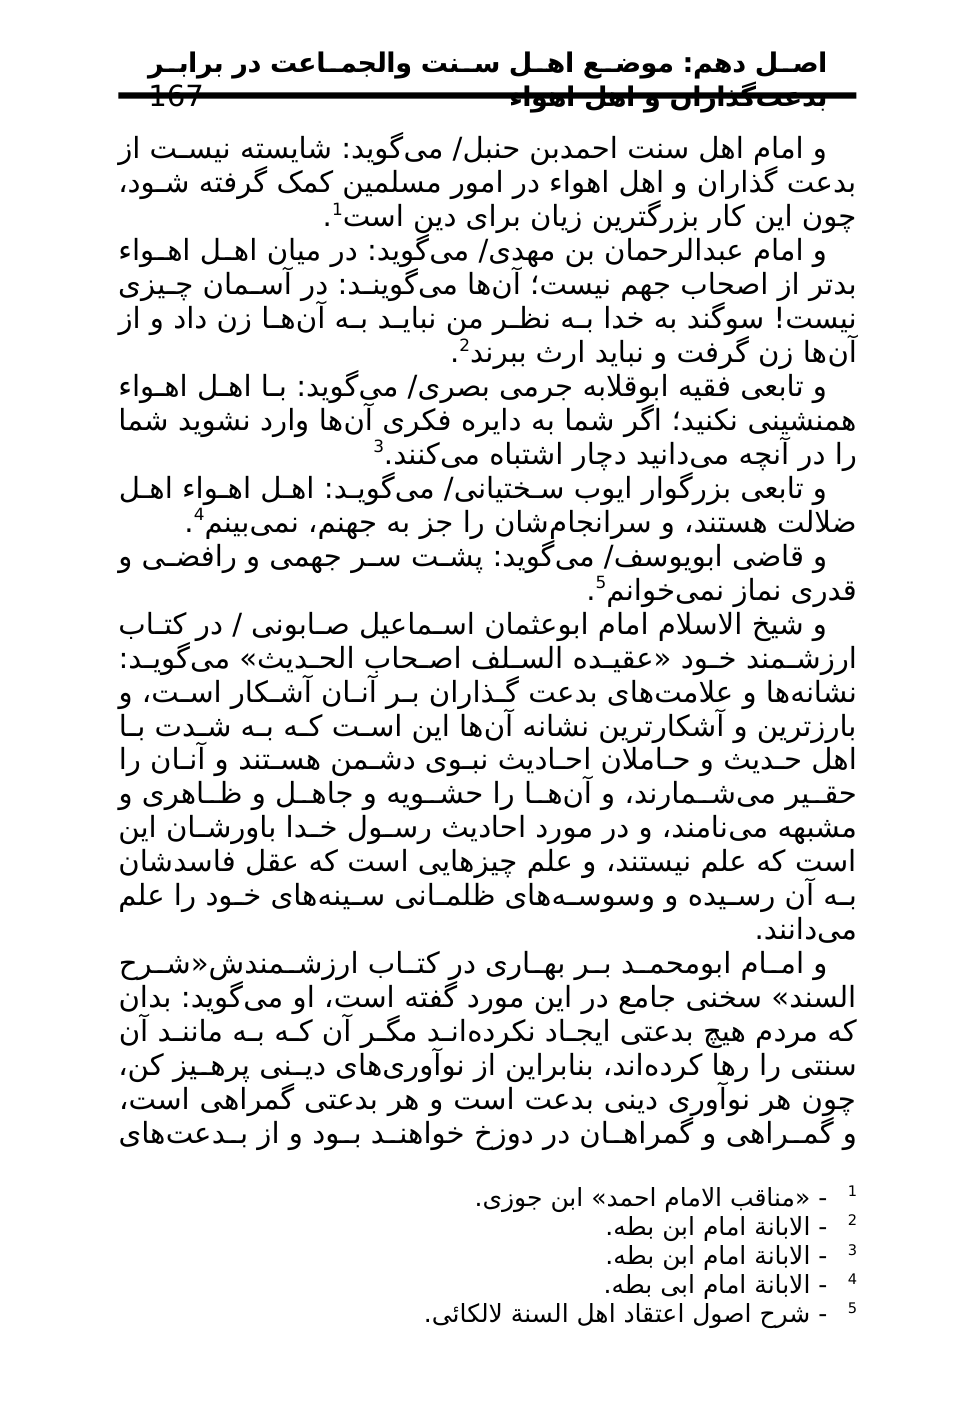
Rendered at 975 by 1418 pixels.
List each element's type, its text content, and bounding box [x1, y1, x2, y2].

text و تابعی فقیه ابوقلابه جرمی بصری/ می‌گوید: با اهل اهواء همنشینی نکنید؛ اگر شما به دایره فکری آن‌ها وارد نشوید شما را در آنچه می‌دانید دچار اشتباه می‌کنند. [118, 369, 857, 471]
text و قاضی ابویوسف/ می‌گوید: پشت سر جهمی و رافضی و قدری نماز نمی‌خوانم. [118, 539, 857, 607]
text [118, 947, 857, 1150]
text و امام اهل سنت احمدبن حنبل/ می‌گوید: شایسته نیست از بدعت گذاران و اهل اهواء در امور مسلمین کمک گرفته شود، چون این کار بزرگترین زیان برای دین است. [118, 132, 857, 233]
text و تابعی بزرگوار ایوب سختیانی/ می‌گوید: اهل اهواء اهل ضلالت هستند، و سرانجام‌شان را جز به جهنم، نمی‌بینم. [118, 471, 857, 539]
text و امام عبدالرحمان بن مهدی/ می‌گوید: در میان اهل اهواء بدتر از اصحاب جهم نیست؛ آن‌ها می‌گویند: در آسمان چیزی نیست! سوگند به خدا به نظر من نباید به آن‌ها زن داد و از آن‌ها زن گرفت و نباید ارث ببرند. [118, 233, 857, 369]
text و شیخ الاسلام امام ابوعثمان اسماعیل صابونی / در کتاب ارزشمند خود «عقیده السلف اصحاب الحدیث» می‌گوید: نشانه‌ها و علامت‌های بدعت گذاران بر آنان آشکار است، و بارزترین و آشکارترین نشانه آن‌ها این است که به شدت با اهل حدیث و حاملان احادیث نبوی دشمن هستند و آنان را حقیر می‌شمارند، و آن‌ها را حشویه و جاهل و ظاهری و مشبهه می‌نامند، و در مورد احادیث رسول خدا باورشان این است که علم نیستند، و علم چیزهایی است که عقل فاسدشان به آن رسیده و وسوسه‌های ظلمانی سینه‌های خود را علم می‌دانند. [118, 607, 857, 947]
